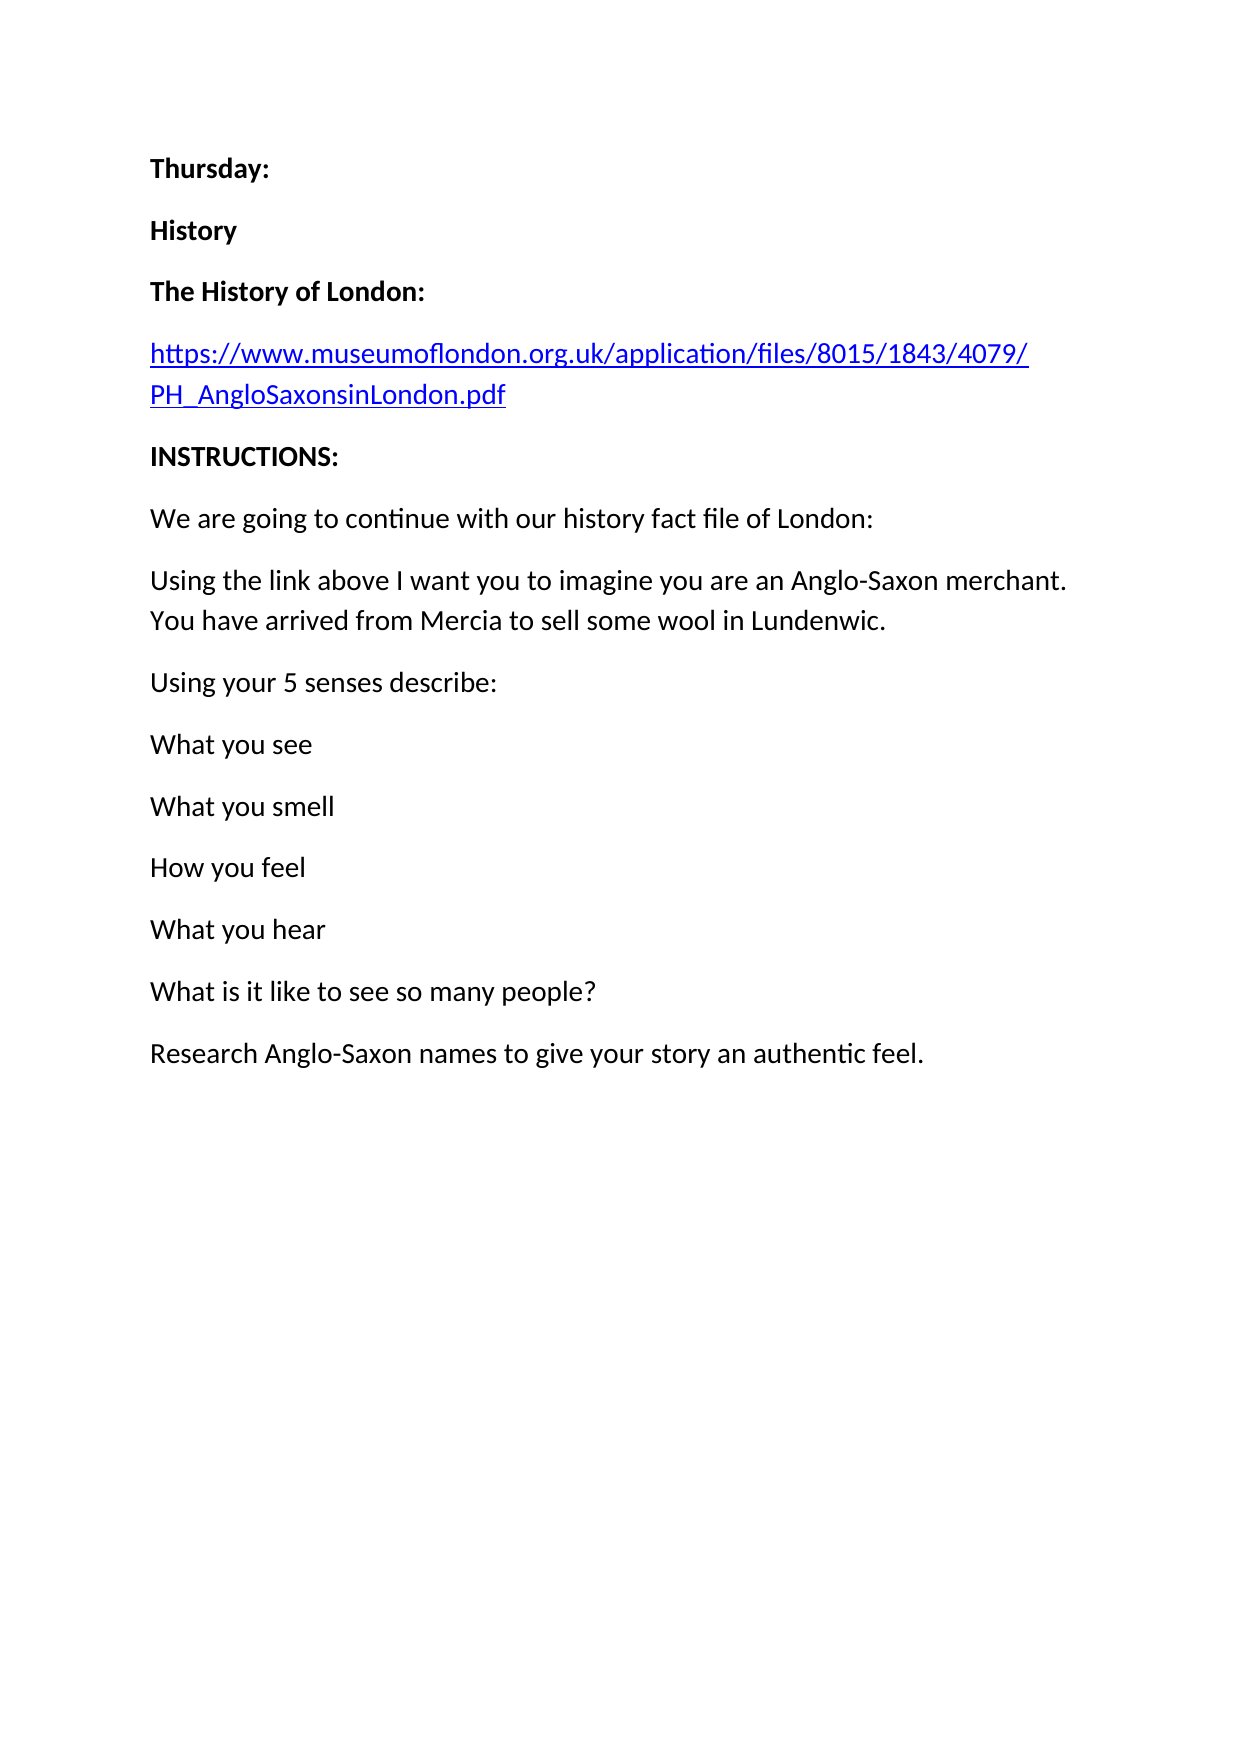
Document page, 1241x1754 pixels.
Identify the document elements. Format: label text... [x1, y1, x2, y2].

text We are going to continue with our history fact file of London: [150, 500, 1090, 535]
text History [150, 212, 1090, 247]
text What is it like to see so many people? [150, 973, 1090, 1009]
text What you smell [150, 788, 1090, 823]
text The History of London: [150, 273, 1090, 309]
text https://www.museumoflondon.org.uk/application/files/8015/1843/4079/PH_AngloSaxonsinLondon.pdf [150, 335, 1090, 412]
text Using the link above I want you to imagine you are an Anglo-Saxon merchant. You have arrived from Mercia to sell some wool in Lundenwic. [150, 562, 1090, 638]
text What you hear [150, 911, 1090, 947]
text INSTRUCTIONS: [150, 438, 1090, 474]
text What you see [150, 726, 1090, 762]
text Using your 5 senses describe: [150, 664, 1090, 700]
text Thursday: [150, 150, 1090, 186]
text Research Anglo-Saxon names to give your story an authentic feel. [150, 1035, 1090, 1071]
text How you feel [150, 849, 1090, 885]
